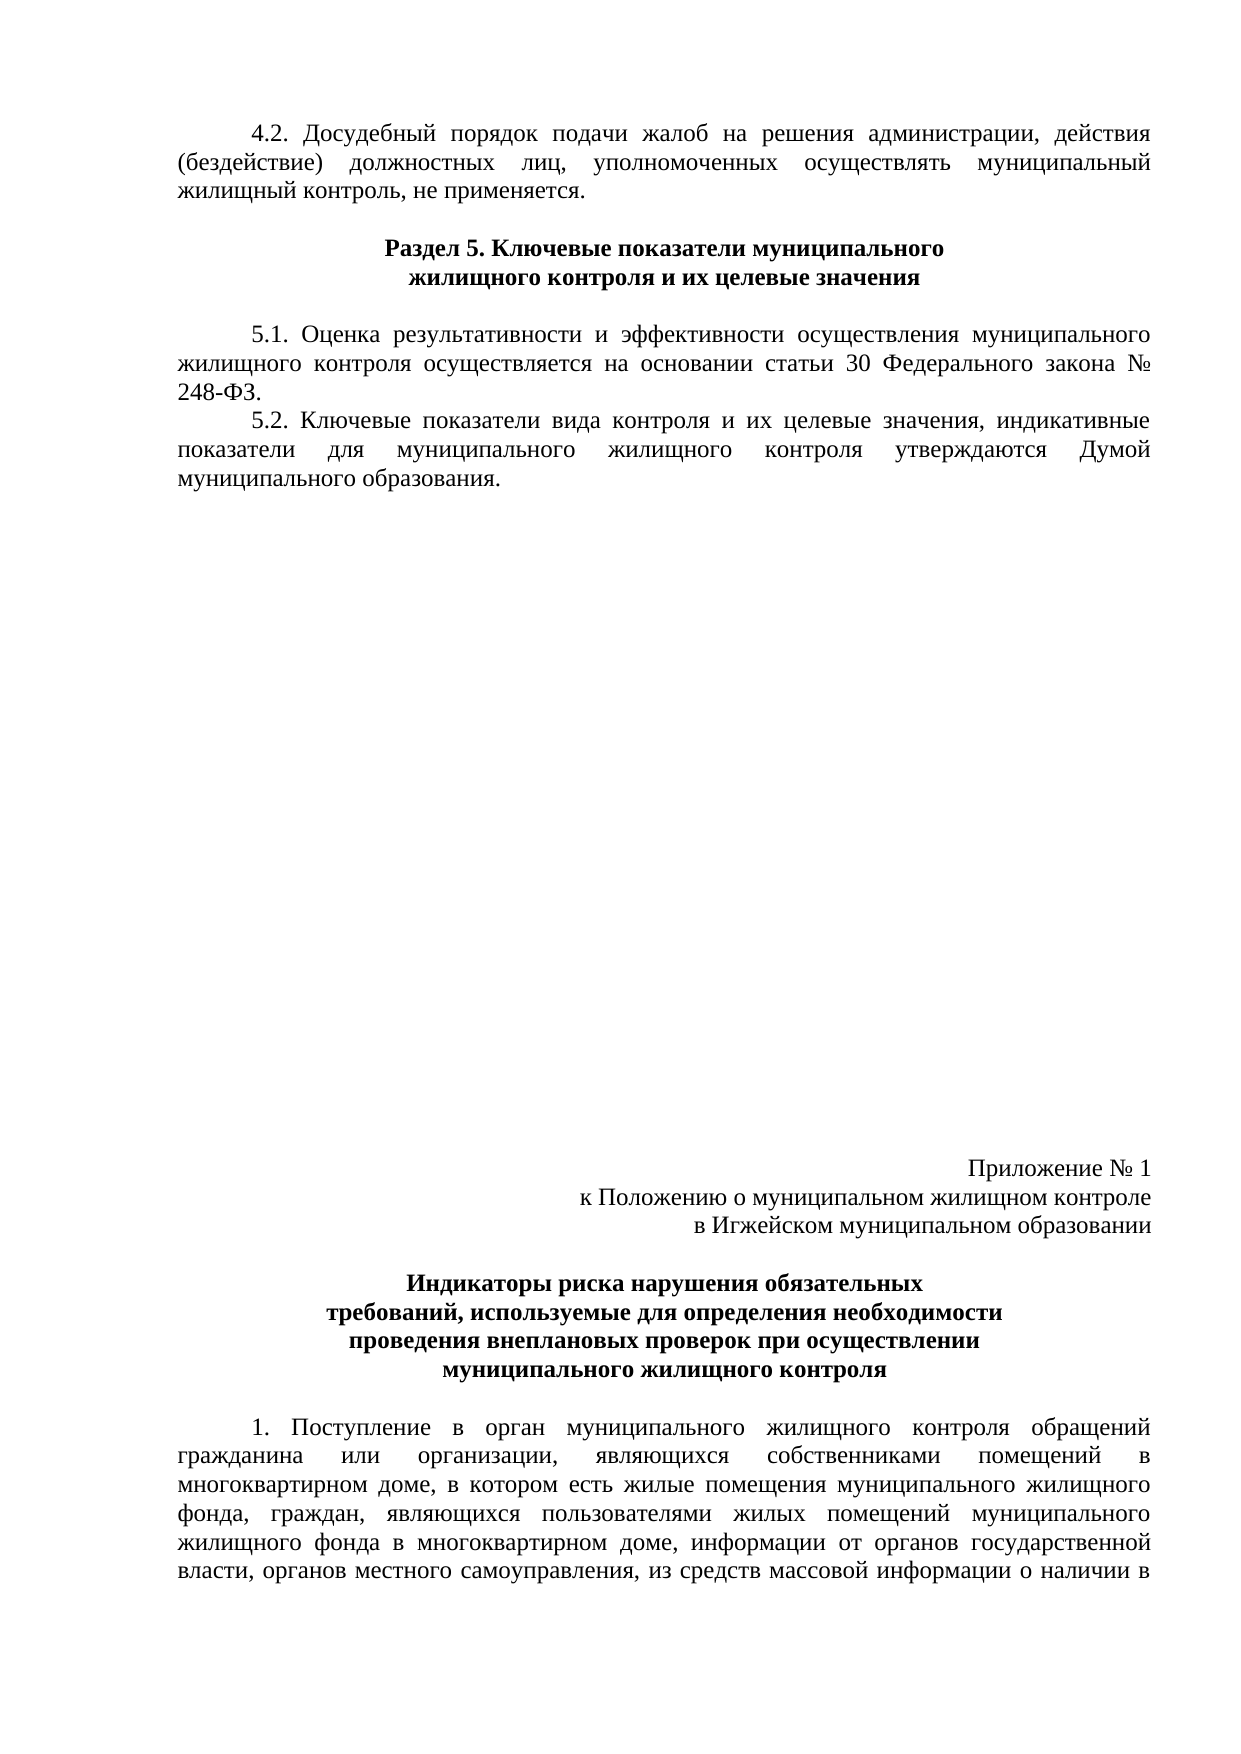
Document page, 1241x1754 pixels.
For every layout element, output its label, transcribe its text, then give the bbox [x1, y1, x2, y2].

text требований, используемые для определения необходимости [177, 1297, 1152, 1326]
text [177, 1412, 1152, 1584]
text муниципального жилищного контроля [177, 1354, 1152, 1383]
text проведения внеплановых проверок при осуществлении [177, 1326, 1152, 1354]
text 5.2. Ключевые показатели вида контроля и их целевые значения, индикативные показатели для муниципального жилищного контроля утверждаются Думой муниципального образования. [177, 406, 1152, 492]
text в Игжейском муниципальном образовании [177, 1211, 1152, 1239]
text 4.2. Досудебный порядок подачи жалоб на решения администрации, действия (бездействие) должностных лиц, уполномоченных осуществлять муниципальный жилищный контроль, не применяется. [177, 118, 1152, 204]
text Раздел 5. Ключевые показатели муниципального [177, 233, 1152, 262]
text к Положению о муниципальном жилищном контроле [177, 1182, 1152, 1211]
text Приложение № 1 [177, 1153, 1152, 1182]
text Индикаторы риска нарушения обязательных [177, 1268, 1152, 1297]
text жилищного контроля и их целевые значения [177, 262, 1152, 291]
text 5.1. Оценка результативности и эффективности осуществления муниципального жилищного контроля осуществляется на основании статьи 30 Федерального закона № 248-ФЗ. [177, 319, 1152, 406]
